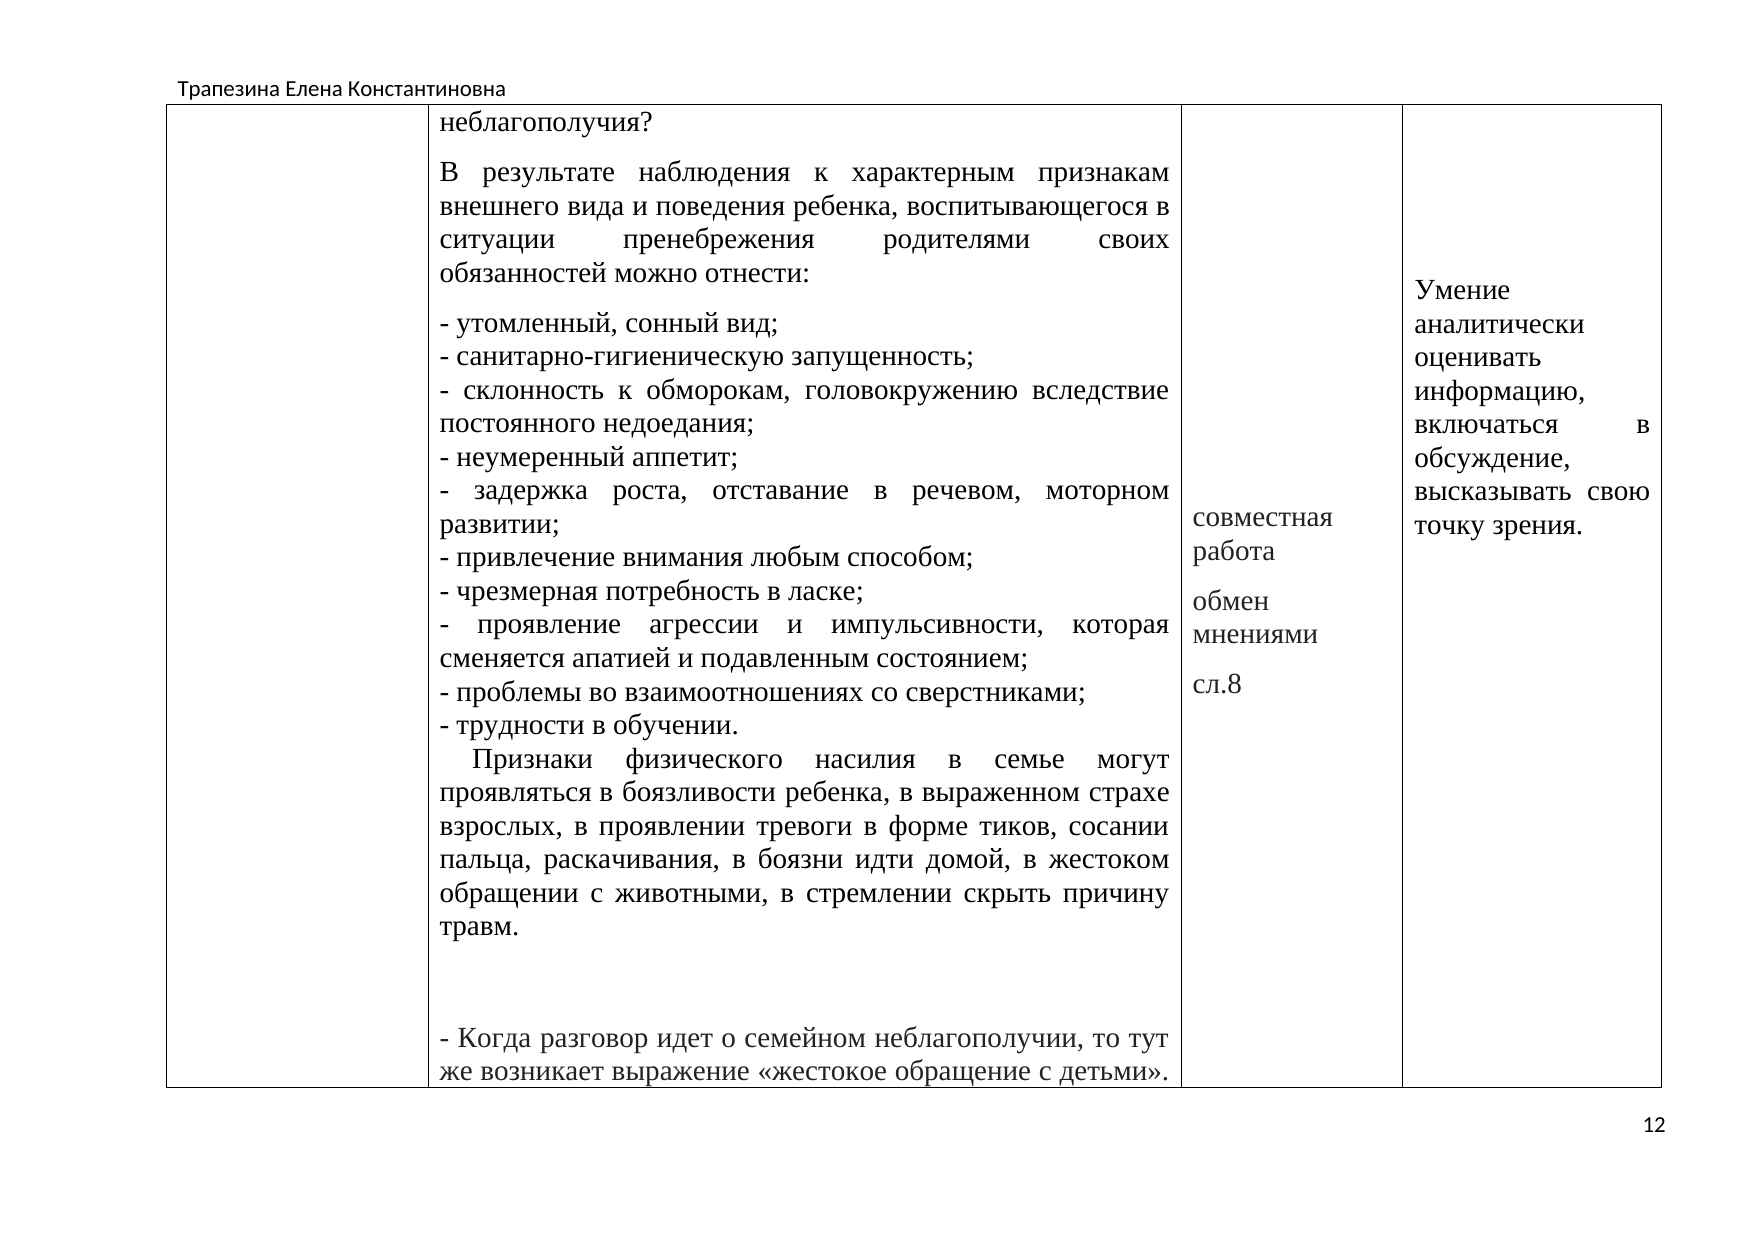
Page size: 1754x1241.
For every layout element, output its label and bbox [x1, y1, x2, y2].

table_cell [167, 105, 428, 1087]
table_cell [1182, 105, 1402, 1087]
table_cell [1403, 105, 1661, 1087]
table_cell [429, 105, 1181, 1087]
